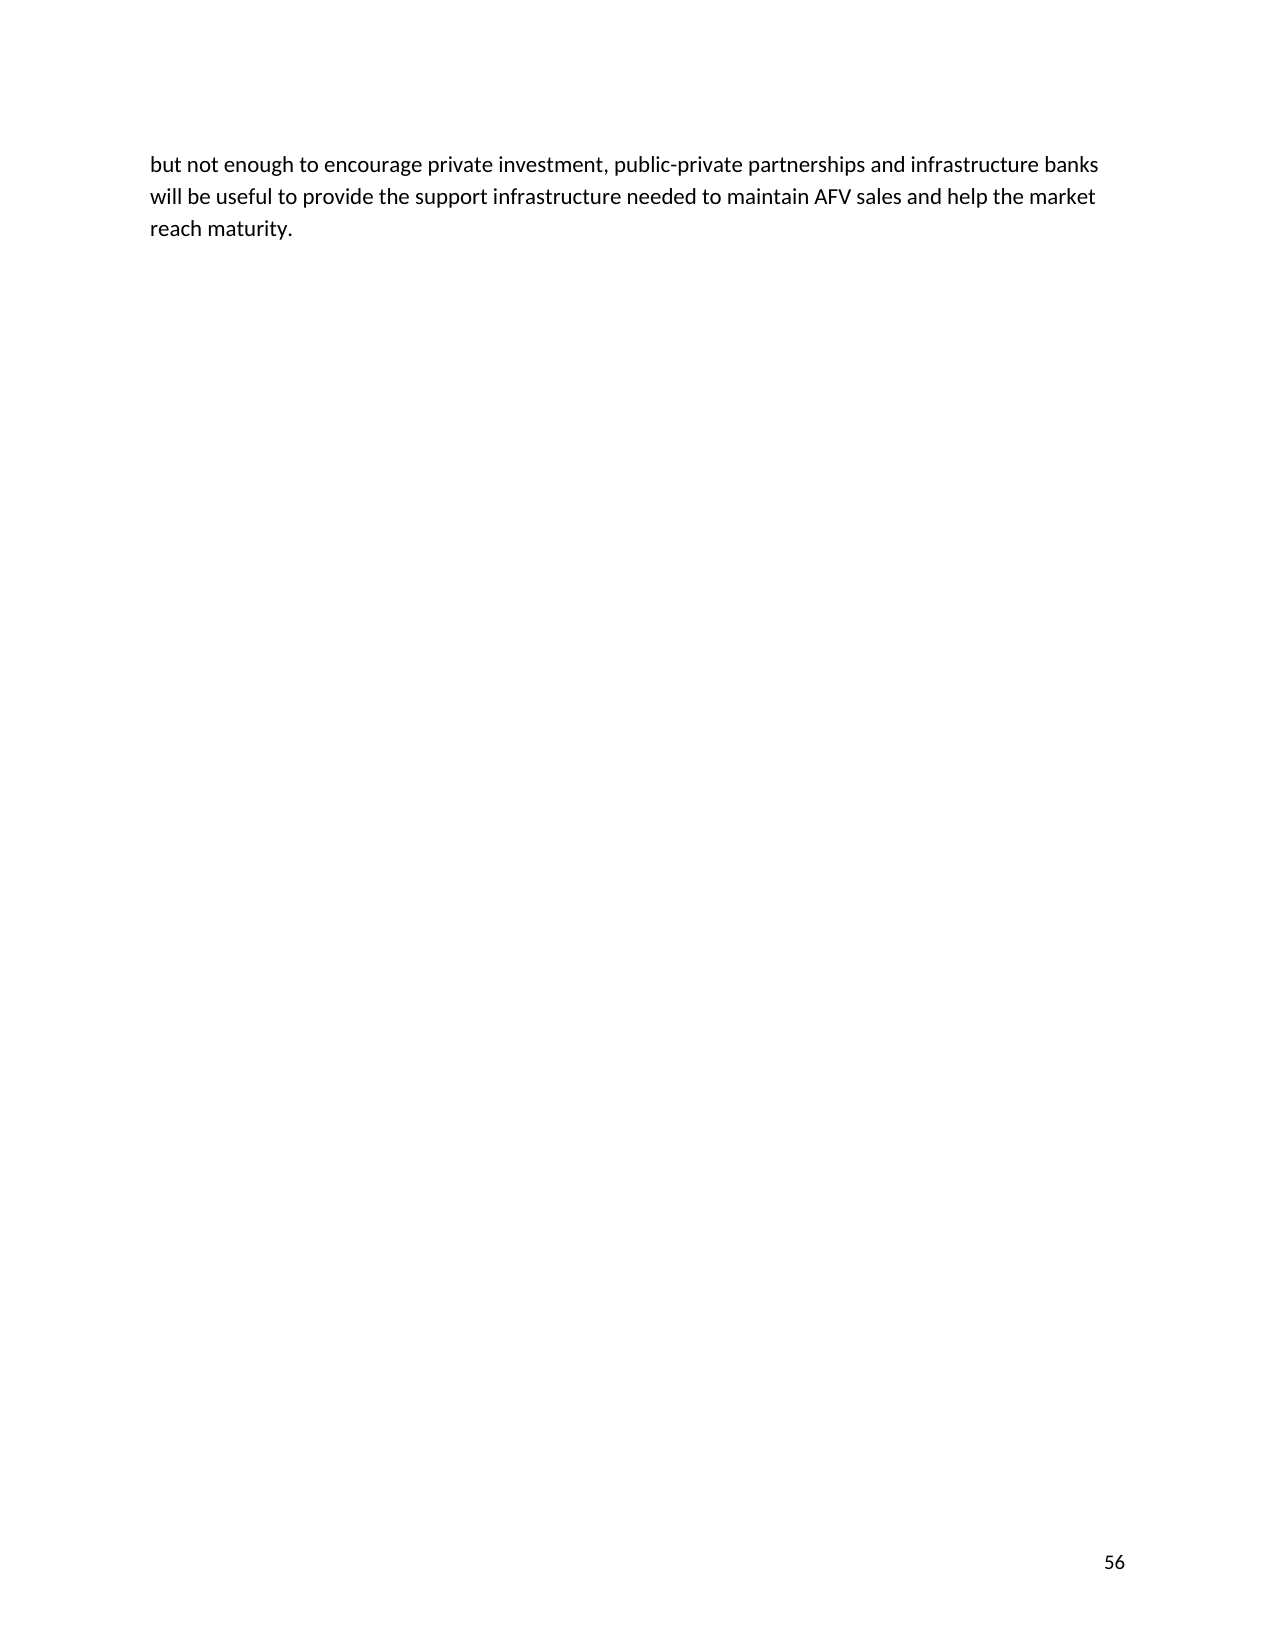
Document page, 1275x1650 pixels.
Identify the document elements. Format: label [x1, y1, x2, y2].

text [150, 150, 1125, 242]
